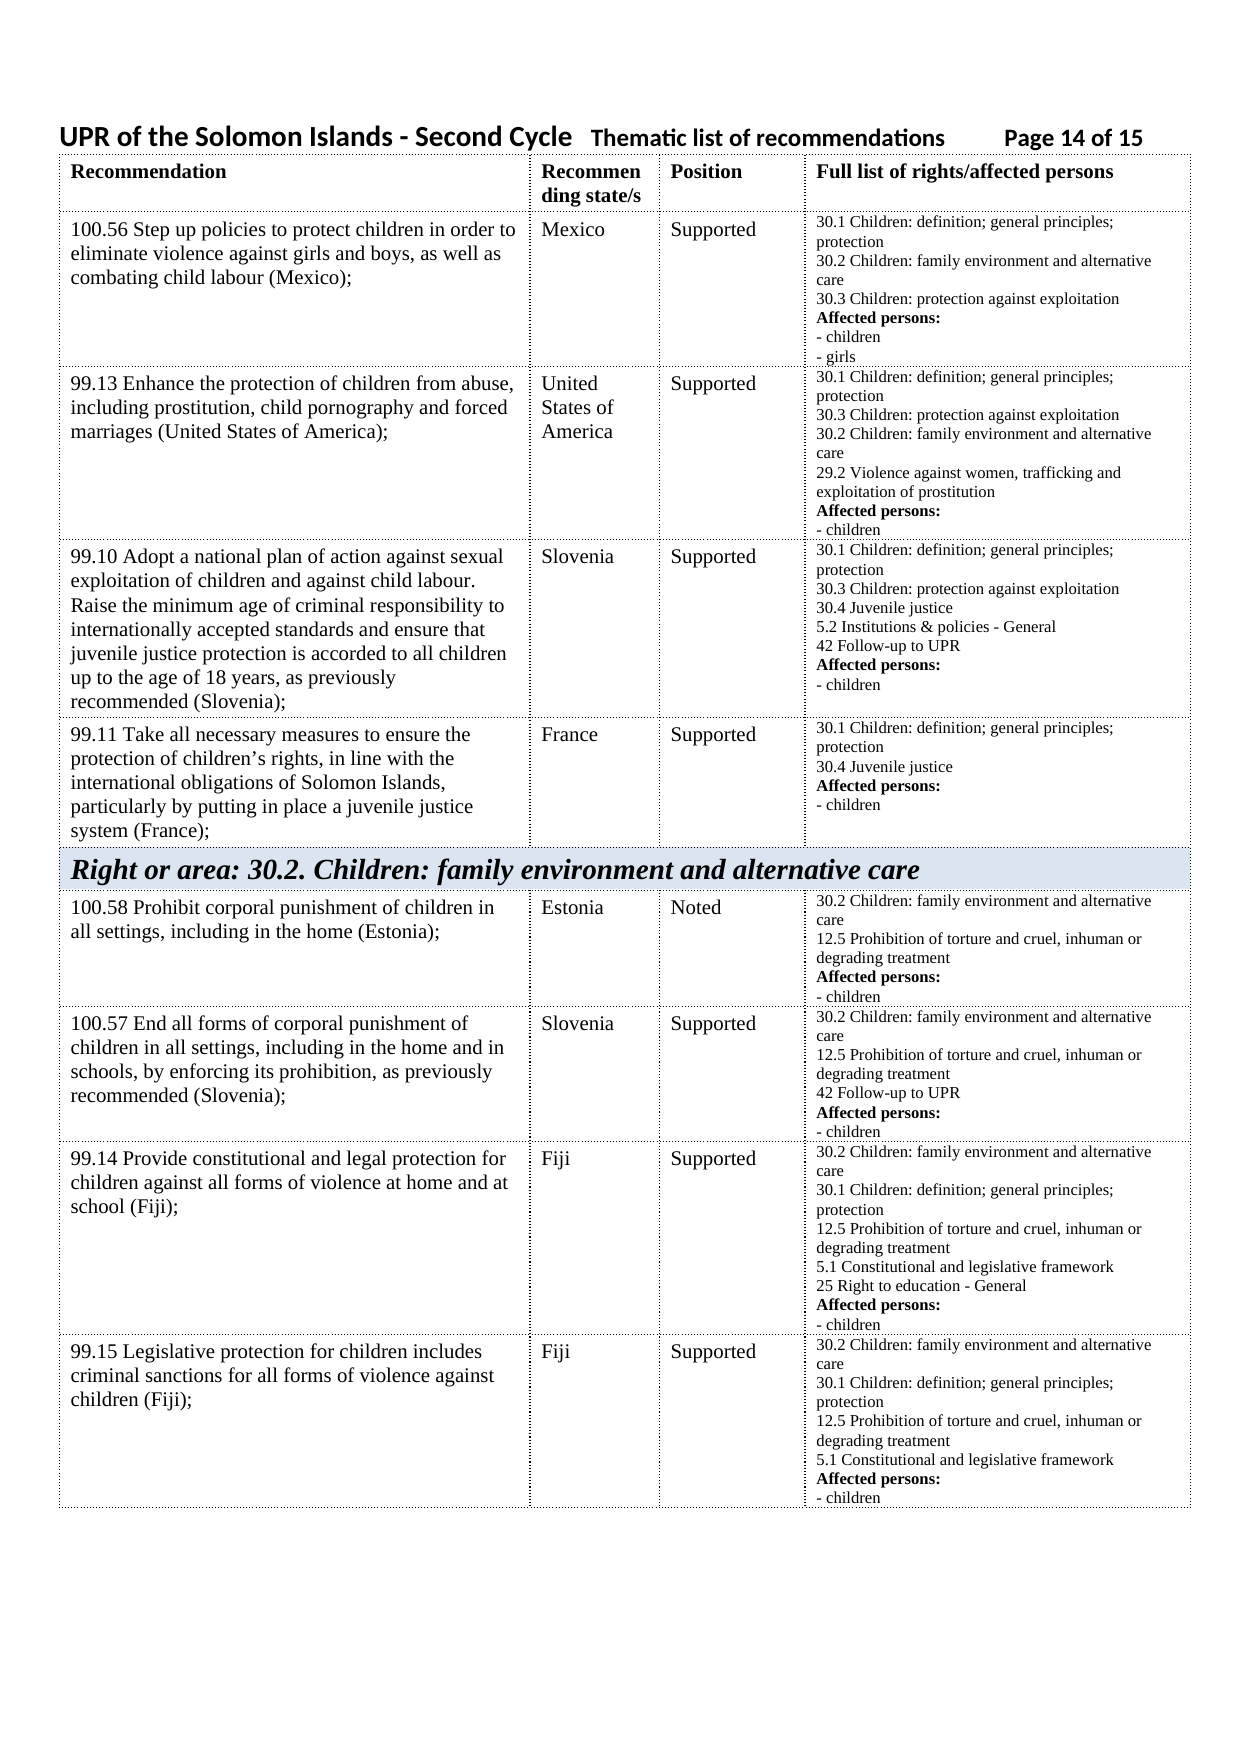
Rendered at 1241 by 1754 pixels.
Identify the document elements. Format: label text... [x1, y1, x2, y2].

table_cell 99.14 Provide constitutional and legal protection for children against all forms of violence at home and at school (Fiji); [59, 1141, 530, 1333]
table_cell Supported [659, 1006, 805, 1141]
table_cell Fiji [530, 1334, 659, 1507]
table_cell Slovenia [530, 539, 659, 717]
table_cell 100.57 End all forms of corporal punishment of children in all settings, including in the home and in schools, by enforcing its prohibition, as previously recommended (Slovenia); [59, 1006, 530, 1141]
table_cell 99.11 Take all necessary measures to ensure the protection of children’s rights, in line with the international obligations of Solomon Islands, particularly by putting in place a juvenile justice system (France); [59, 717, 530, 847]
table_cell 30.2 Children: family environment and alternative care 30.1 Children: definition; general principles; protection 12.5 Prohibition of torture and cruel, inhuman or degrading treatment 5.1 Constitutional and legislative framework Affected persons: - children [805, 1334, 1190, 1507]
table_cell 30.2 Children: family environment and alternative care 12.5 Prohibition of torture and cruel, inhuman or degrading treatment Affected persons: - children [805, 890, 1190, 1006]
table_header Position [659, 154, 805, 211]
table_cell Slovenia [530, 1006, 659, 1141]
table_header Full list of rights/affected persons [805, 154, 1190, 211]
table_cell Supported [659, 366, 805, 539]
table_cell France [530, 717, 659, 847]
table_cell Supported [659, 717, 805, 847]
table_cell Supported [659, 211, 805, 366]
table_header Recommendation [59, 154, 530, 211]
table_cell 30.2 Children: family environment and alternative care 30.1 Children: definition; general principles; protection 12.5 Prohibition of torture and cruel, inhuman or degrading treatment 5.1 Constitutional and legislative framework 25 Right to education - General Affected persons: - children [805, 1141, 1190, 1333]
table_cell Estonia [530, 890, 659, 1006]
table_cell 30.1 Children: definition; general principles; protection 30.3 Children: protection against exploitation 30.4 Juvenile justice 5.2 Institutions & policies - General 42 Follow-up to UPR Affected persons: - children [805, 539, 1190, 717]
table_cell 100.58 Prohibit corporal punishment of children in all settings, including in the home (Estonia); [59, 890, 530, 1006]
table_cell 100.56 Step up policies to protect children in order to eliminate violence against girls and boys, as well as combating child labour (Mexico); [59, 211, 530, 366]
table_header Recommending state/s [530, 154, 659, 211]
table_cell 99.13 Enhance the protection of children from abuse, including prostitution, child pornography and forced marriages (United States of America); [59, 366, 530, 539]
table_cell Supported [659, 1141, 805, 1333]
table_cell 30.1 Children: definition; general principles; protection 30.4 Juvenile justice Affected persons: - children [805, 717, 1190, 847]
table_cell 30.2 Children: family environment and alternative care 12.5 Prohibition of torture and cruel, inhuman or degrading treatment 42 Follow-up to UPR Affected persons: - children [805, 1006, 1190, 1141]
table_cell Supported [659, 1334, 805, 1507]
table_cell United States of America [530, 366, 659, 539]
table_cell Noted [659, 890, 805, 1006]
table_cell 30.1 Children: definition; general principles; protection 30.3 Children: protection against exploitation 30.2 Children: family environment and alternative care 29.2 Violence against women, trafficking and exploitation of prostitution Affected persons: - children [805, 366, 1190, 539]
table_cell Mexico [530, 211, 659, 366]
table_cell 99.10 Adopt a national plan of action against sexual exploitation of children and against child labour. Raise the minimum age of criminal responsibility to internationally accepted standards and ensure that juvenile justice protection is accorded to all children up to the age of 18 years, as previously recommended (Slovenia); [59, 539, 530, 717]
table_cell Right or area: 30.2. Children: family environment and alternative care [59, 847, 1190, 889]
table_cell Supported [659, 539, 805, 717]
table_cell 30.1 Children: definition; general principles; protection 30.2 Children: family environment and alternative care 30.3 Children: protection against exploitation Affected persons: - children - girls [805, 211, 1190, 366]
table_cell 99.15 Legislative protection for children includes criminal sanctions for all forms of violence against children (Fiji); [59, 1334, 530, 1507]
table_cell Fiji [530, 1141, 659, 1333]
